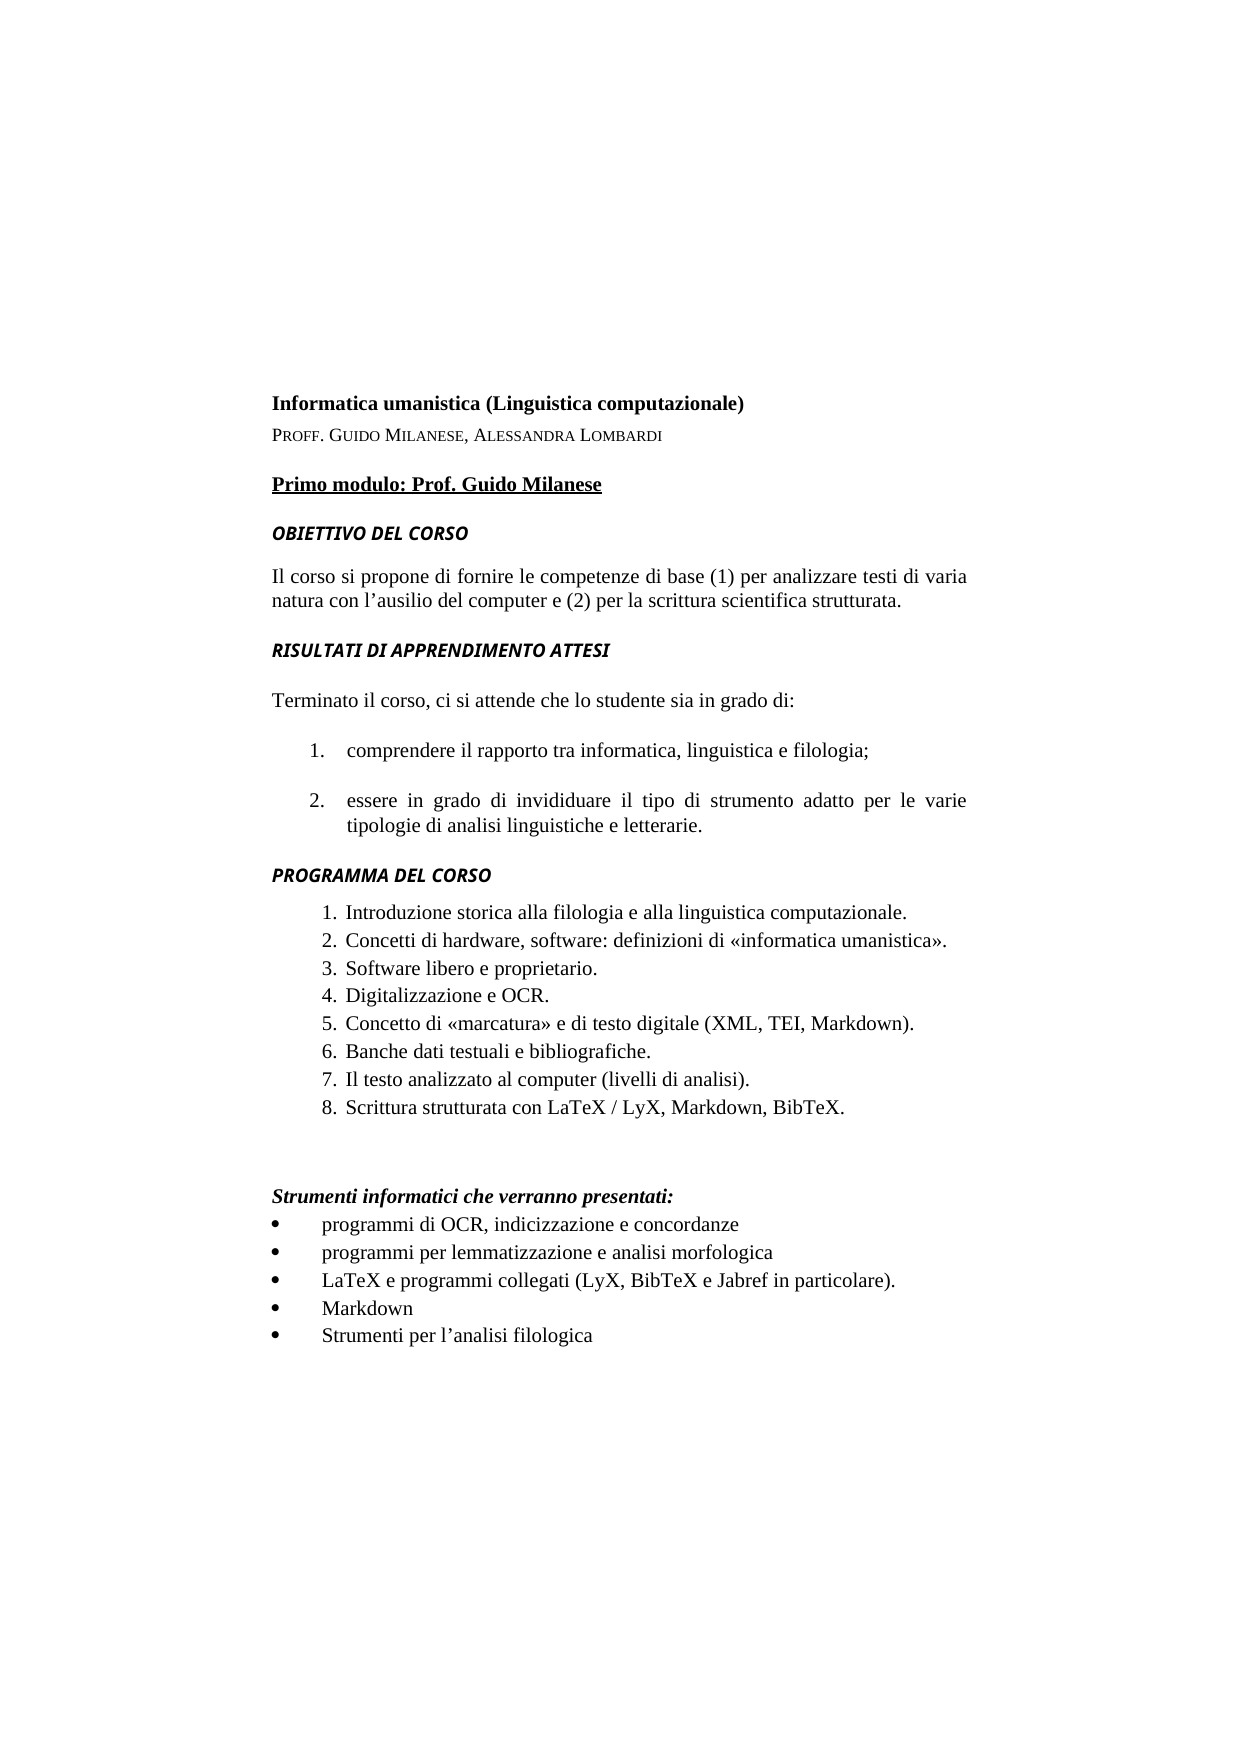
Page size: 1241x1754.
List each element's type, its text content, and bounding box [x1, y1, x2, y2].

text Terminato il corso, ci si attende che lo studente sia in grado di: [272, 687, 968, 712]
list Scrittura strutturata con LaTeX / LyX, Markdown, BibTeX. [322, 1094, 968, 1119]
list Concetti di hardware, software: definizioni di «informatica umanistica». [322, 928, 968, 952]
list essere in grado di invididuare il tipo di strumento adatto per le varie tipologie di analisi linguistiche e letterarie. [309, 787, 968, 837]
text Proff. Guido Milanese, Alessandra Lombardi [272, 421, 968, 446]
list Digitalizzazione e OCR. [322, 983, 968, 1007]
list Concetto di «marcatura» e di testo digitale (XML, TEI, Markdown). [322, 1011, 968, 1035]
list Banche dati testuali e bibliografiche. [322, 1039, 968, 1063]
list programmi di OCR, indicizzazione e concordanze [272, 1212, 968, 1236]
list Markdown [272, 1296, 968, 1320]
list comprendere il rapporto tra informatica, linguistica e filologia; [309, 737, 968, 762]
subtitle Strumenti informatici che verranno presentati: [272, 1184, 968, 1208]
text PROGRAMMA DEL CORSO [272, 862, 968, 887]
text OBIETTIVO DEL CORSO [272, 521, 968, 546]
text Informatica umanistica (Linguistica computazionale) [272, 391, 968, 415]
text Primo modulo: Prof. Guido Milanese [272, 471, 968, 496]
list Strumenti per l’analisi filologica [272, 1323, 968, 1347]
text RISULTATI DI APPRENDIMENTO ATTESI [272, 637, 968, 662]
list LaTeX e programmi collegati (LyX, BibTeX e Jabref in particolare). [272, 1268, 968, 1292]
list programmi per lemmatizzazione e analisi morfologica [272, 1240, 968, 1264]
list Introduzione storica alla filologia e alla linguistica computazionale. [322, 900, 968, 924]
list Il testo analizzato al computer (livelli di analisi). [322, 1067, 968, 1091]
text Il corso si propone di fornire le competenze di base (1) per analizzare testi di varia natura con l’ausilio del computer e (2) per la scrittura scientifica strutturata. [272, 564, 968, 612]
list Software libero e proprietario. [322, 956, 968, 979]
